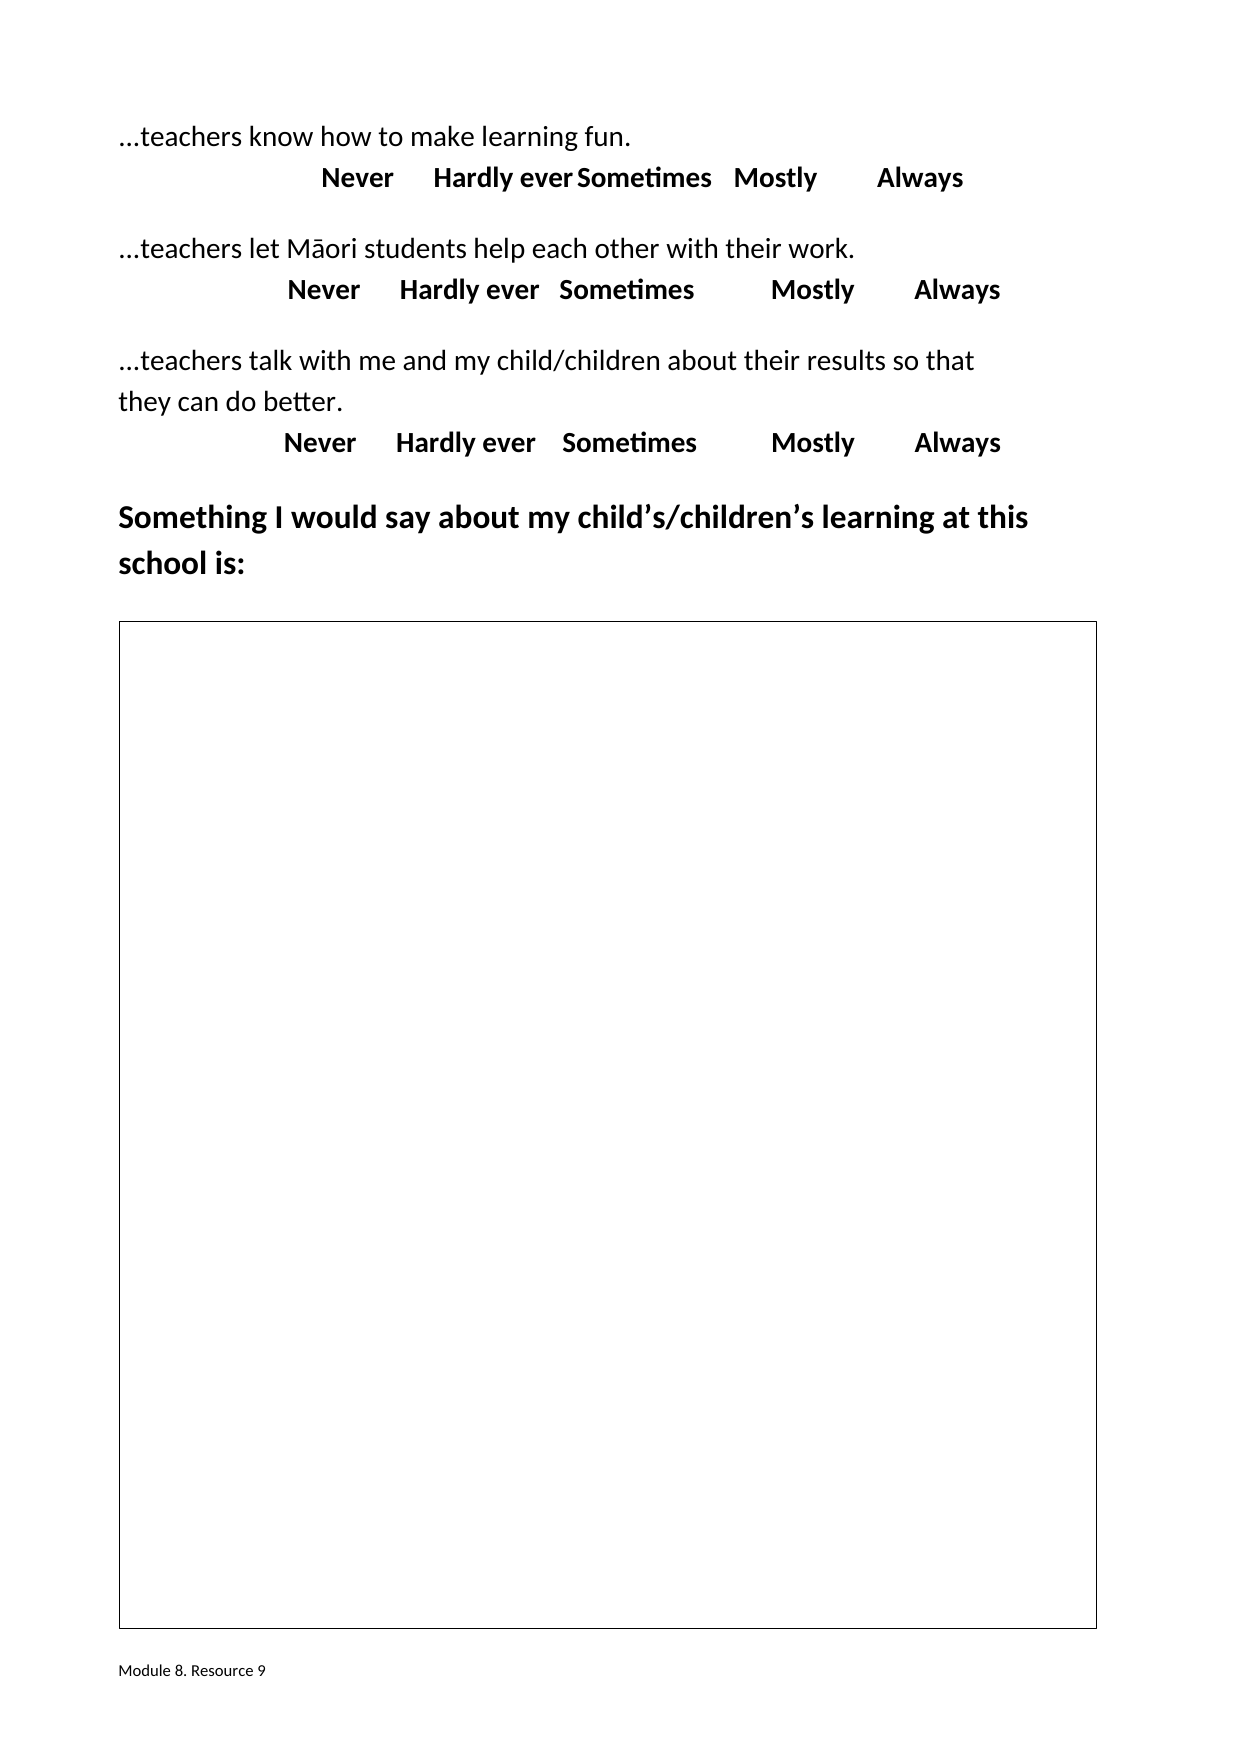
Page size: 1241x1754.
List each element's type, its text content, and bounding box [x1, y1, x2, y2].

text ...teachers talk with me and my child/children about their results so that [118, 342, 1122, 378]
text ...teachers let Māori students help each other with their work. [118, 230, 1122, 266]
text they can do better. [118, 383, 1122, 419]
text Something I would say about my child’s/children’s learning at this school is: [118, 496, 1122, 583]
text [162, 159, 1122, 195]
text Never Hardly ever Sometimes Mostly Always [162, 424, 1122, 460]
text ...teachers know how to make learning fun. [118, 118, 1122, 154]
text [162, 271, 1122, 307]
